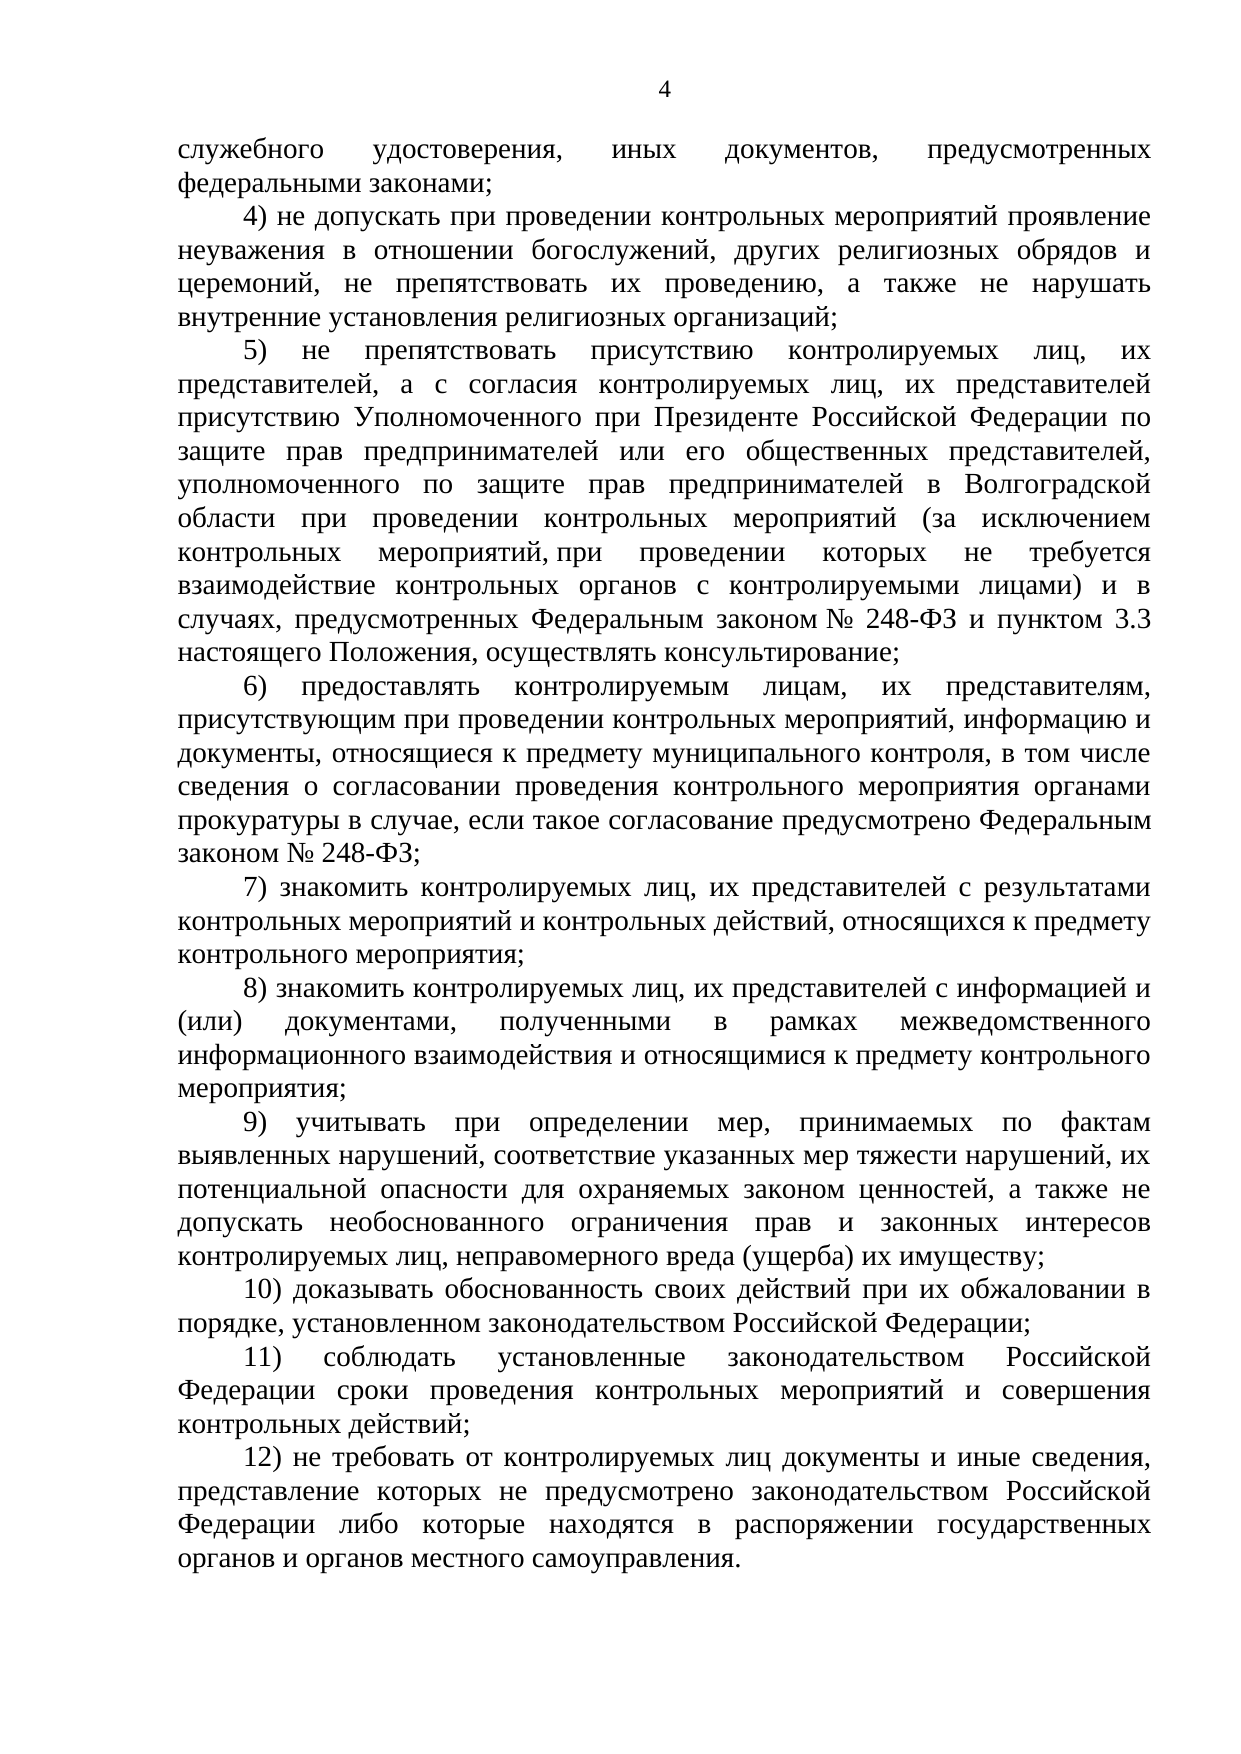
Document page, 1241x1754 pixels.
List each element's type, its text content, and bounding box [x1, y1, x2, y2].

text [177, 131, 1152, 198]
text 6) предоставлять контролируемым лицам, их представителям, присутствующим при проведении контрольных мероприятий, информацию и документы, относящиеся к предмету муниципального контроля, в том числе сведения о согласовании проведения контрольного мероприятия органами прокуратуры в случае, если такое согласование предусмотрено Федеральным законом № 248-ФЗ; [177, 668, 1152, 869]
text 11) соблюдать установленные законодательством Российской Федерации сроки проведения контрольных мероприятий и совершения контрольных действий; [177, 1339, 1152, 1439]
text 12) не требовать от контролируемых лиц документы и иные сведения, представление которых не предусмотрено законодательством Российской Федерации либо которые находятся в распоряжении государственных органов и органов местного самоуправления. [177, 1439, 1152, 1573]
text 5) не препятствовать присутствию контролируемых лиц, их представителей, а с согласия контролируемых лиц, их представителей присутствию Уполномоченного при Президенте Российской Федерации по защите прав предпринимателей или его общественных представителей, уполномоченного по защите прав предпринимателей в Волгоградской области при проведении контрольных мероприятий (за исключением контрольных мероприятий, при проведении которых не требуется взаимодействие контрольных органов с контролируемыми лицами) и в случаях, предусмотренных Федеральным законом № 248-ФЗ и пунктом 3.3 настоящего Положения, осуществлять консультирование; [177, 332, 1152, 668]
text 8) знакомить контролируемых лиц, их представителей с информацией и (или) документами, полученными в рамках межведомственного информационного взаимодействия и относящимися к предмету контрольного мероприятия; [177, 970, 1152, 1104]
text 10) доказывать обоснованность своих действий при их обжаловании в порядке, установленном законодательством Российской Федерации; [177, 1272, 1152, 1339]
text 4) не допускать при проведении контрольных мероприятий проявление неуважения в отношении богослужений, других религиозных обрядов и церемоний, не препятствовать их проведению, а также не нарушать внутренние установления религиозных организаций; [177, 198, 1152, 332]
text 7) знакомить контролируемых лиц, их представителей с результатами контрольных мероприятий и контрольных действий, относящихся к предмету контрольного мероприятия; [177, 869, 1152, 970]
text 9) учитывать при определении мер, принимаемых по фактам выявленных нарушений, соответствие указанных мер тяжести нарушений, их потенциальной опасности для охраняемых законом ценностей, а также не допускать необоснованного ограничения прав и законных интересов контролируемых лиц, неправомерного вреда (ущерба) их имуществу; [177, 1104, 1152, 1272]
